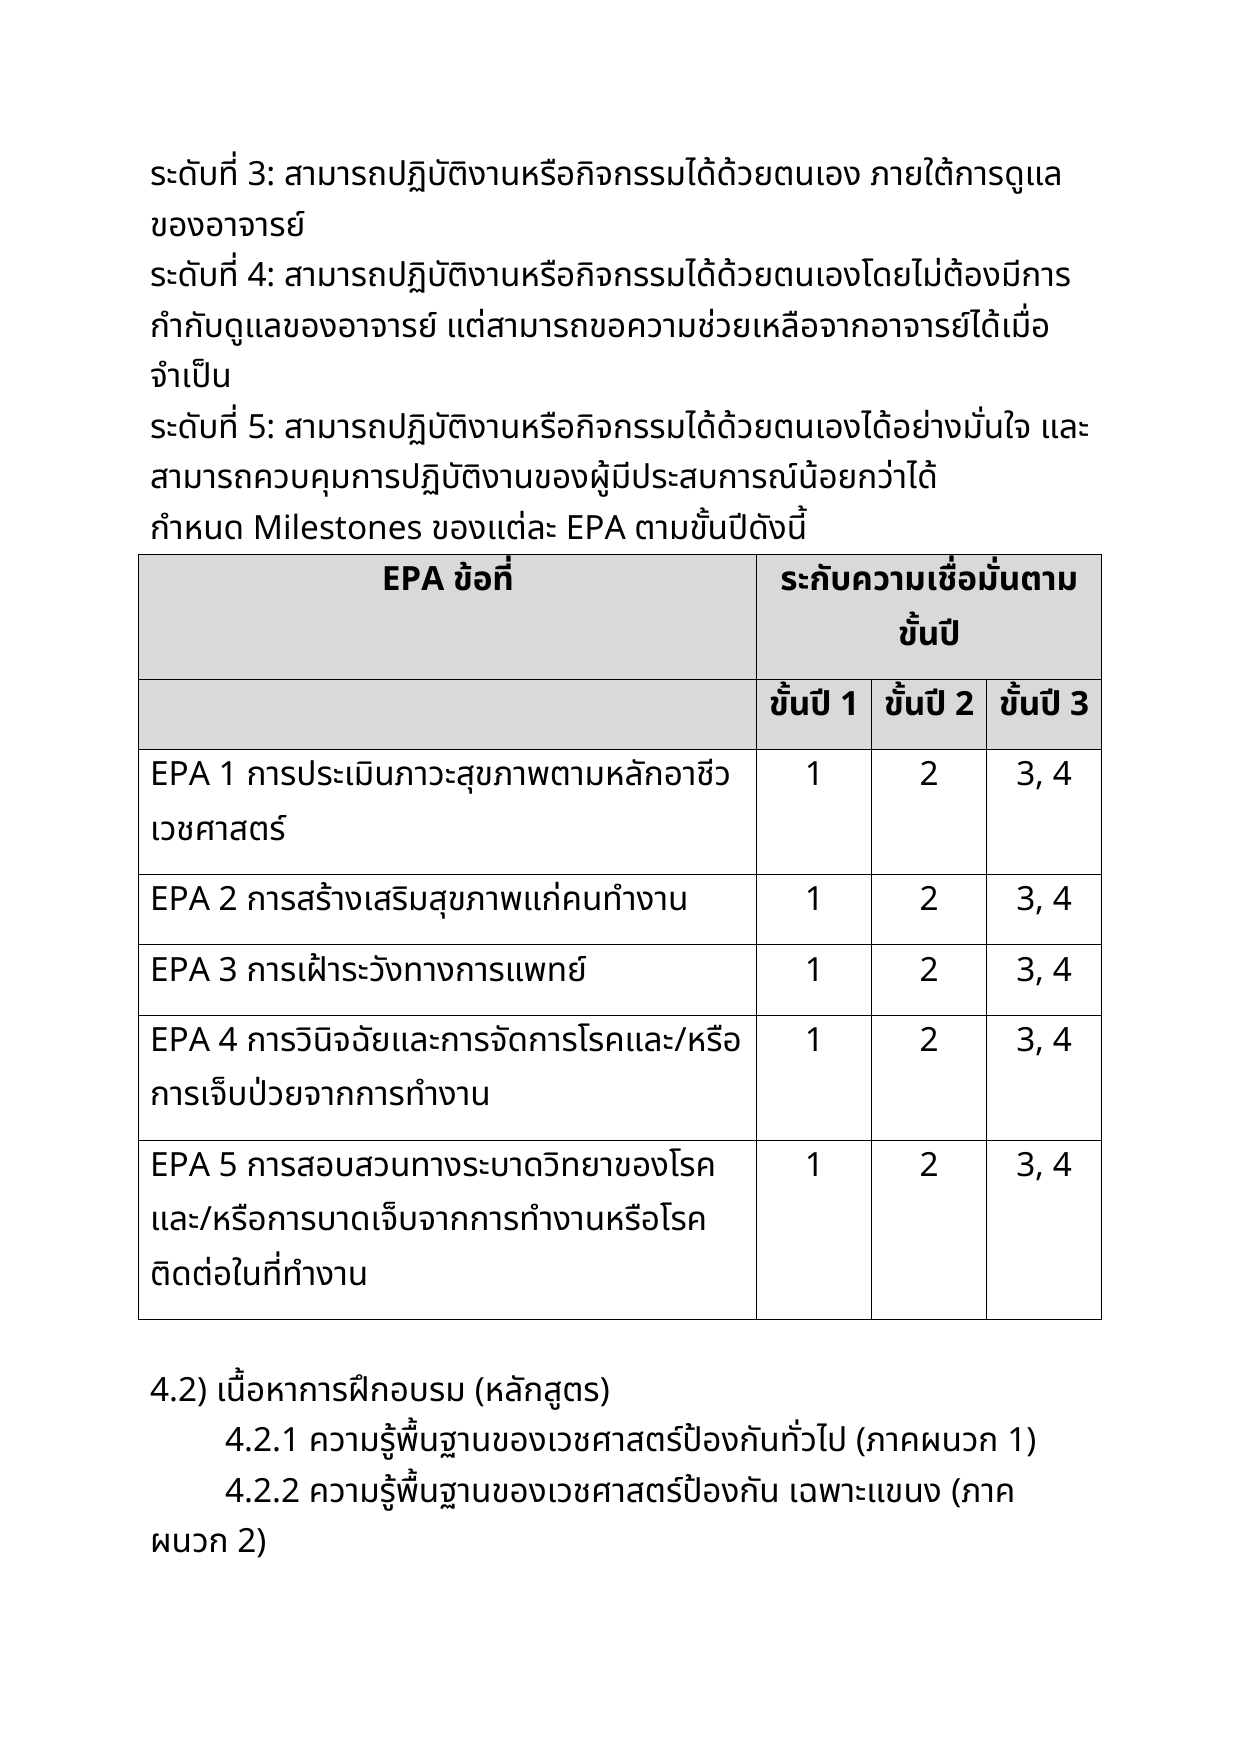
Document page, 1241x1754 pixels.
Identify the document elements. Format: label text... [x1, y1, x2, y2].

table_cell EPA 2 การสร้างเสริมสุขภาพแก่คนทำงาน [139, 875, 756, 944]
text ระดับที่ 3: สามารถปฏิบัติงานหรือกิจกรรมได้ด้วยตนเอง ภายใต้การดูแลของอาจารย์ [150, 150, 1090, 251]
table_cell 2 [872, 875, 986, 944]
text 4.2.1 ความรู้พื้นฐานของเวชศาสตร์ป้องกันทั่วไป (ภาคผนวก 1) [150, 1416, 1090, 1467]
table_cell 1 [757, 875, 871, 944]
table_cell ขั้นปี 1 [757, 680, 871, 749]
table_cell 1 [757, 945, 871, 1015]
table_header EPA ข้อที่ [139, 555, 756, 679]
table_cell 1 [757, 1141, 871, 1319]
table_cell 3, 4 [987, 1016, 1101, 1139]
table_cell EPA 5 การสอบสวนทางระบาดวิทยาของโรคและ/หรือการบาดเจ็บจากการทำงานหรือโรคติดต่อในที่ทำงาน [139, 1141, 756, 1319]
table_cell ขั้นปี 2 [872, 680, 986, 749]
table_cell EPA 3 การเฝ้าระวังทางการแพทย์ [139, 945, 756, 1015]
text ระดับที่ 5: สามารถปฏิบัติงานหรือกิจกรรมได้ด้วยตนเองได้อย่างมั่นใจ และสามารถควบคุมการปฏิบัติงานของผู้มีประสบการณ์น้อยกว่าได้ [150, 402, 1090, 503]
table_cell 3, 4 [987, 945, 1101, 1015]
table_cell 1 [757, 1016, 871, 1139]
table_cell [139, 680, 756, 749]
table_cell ขั้นปี 3 [987, 680, 1101, 749]
text 4.2) เนื้อหาการฝึกอบรม (หลักสูตร) [150, 1365, 1090, 1416]
table_cell 1 [757, 750, 871, 874]
table_cell 2 [872, 1016, 986, 1139]
text ระดับที่ 4: สามารถปฏิบัติงานหรือกิจกรรมได้ด้วยตนเองโดยไม่ต้องมีการกำกับดูแลของอาจารย์ แต่สามารถขอความช่วยเหลือจากอาจารย์ได้เมื่อจำเป็น [150, 251, 1090, 402]
table_cell EPA 4 การวินิจฉัยและการจัดการโรคและ/หรือการเจ็บป่วยจากการทำงาน [139, 1016, 756, 1139]
table_cell EPA 1 การประเมินภาวะสุขภาพตามหลักอาชีวเวชศาสตร์ [139, 750, 756, 874]
table_cell 3, 4 [987, 1141, 1101, 1319]
table_cell 3, 4 [987, 750, 1101, 874]
table_cell 2 [872, 750, 986, 874]
table_header ระกับความเชื่อมั่นตามขั้นปี [757, 555, 1101, 679]
table_cell 2 [872, 1141, 986, 1319]
text 4.2.2 ความรู้พื้นฐานของเวชศาสตร์ป้องกัน เฉพาะแขนง (ภาคผนวก 2) [150, 1467, 1090, 1568]
table_cell 3, 4 [987, 875, 1101, 944]
text กำหนด Milestones ของแต่ละ EPA ตามขั้นปีดังนี้ [150, 503, 1090, 554]
table_cell 2 [872, 945, 986, 1015]
